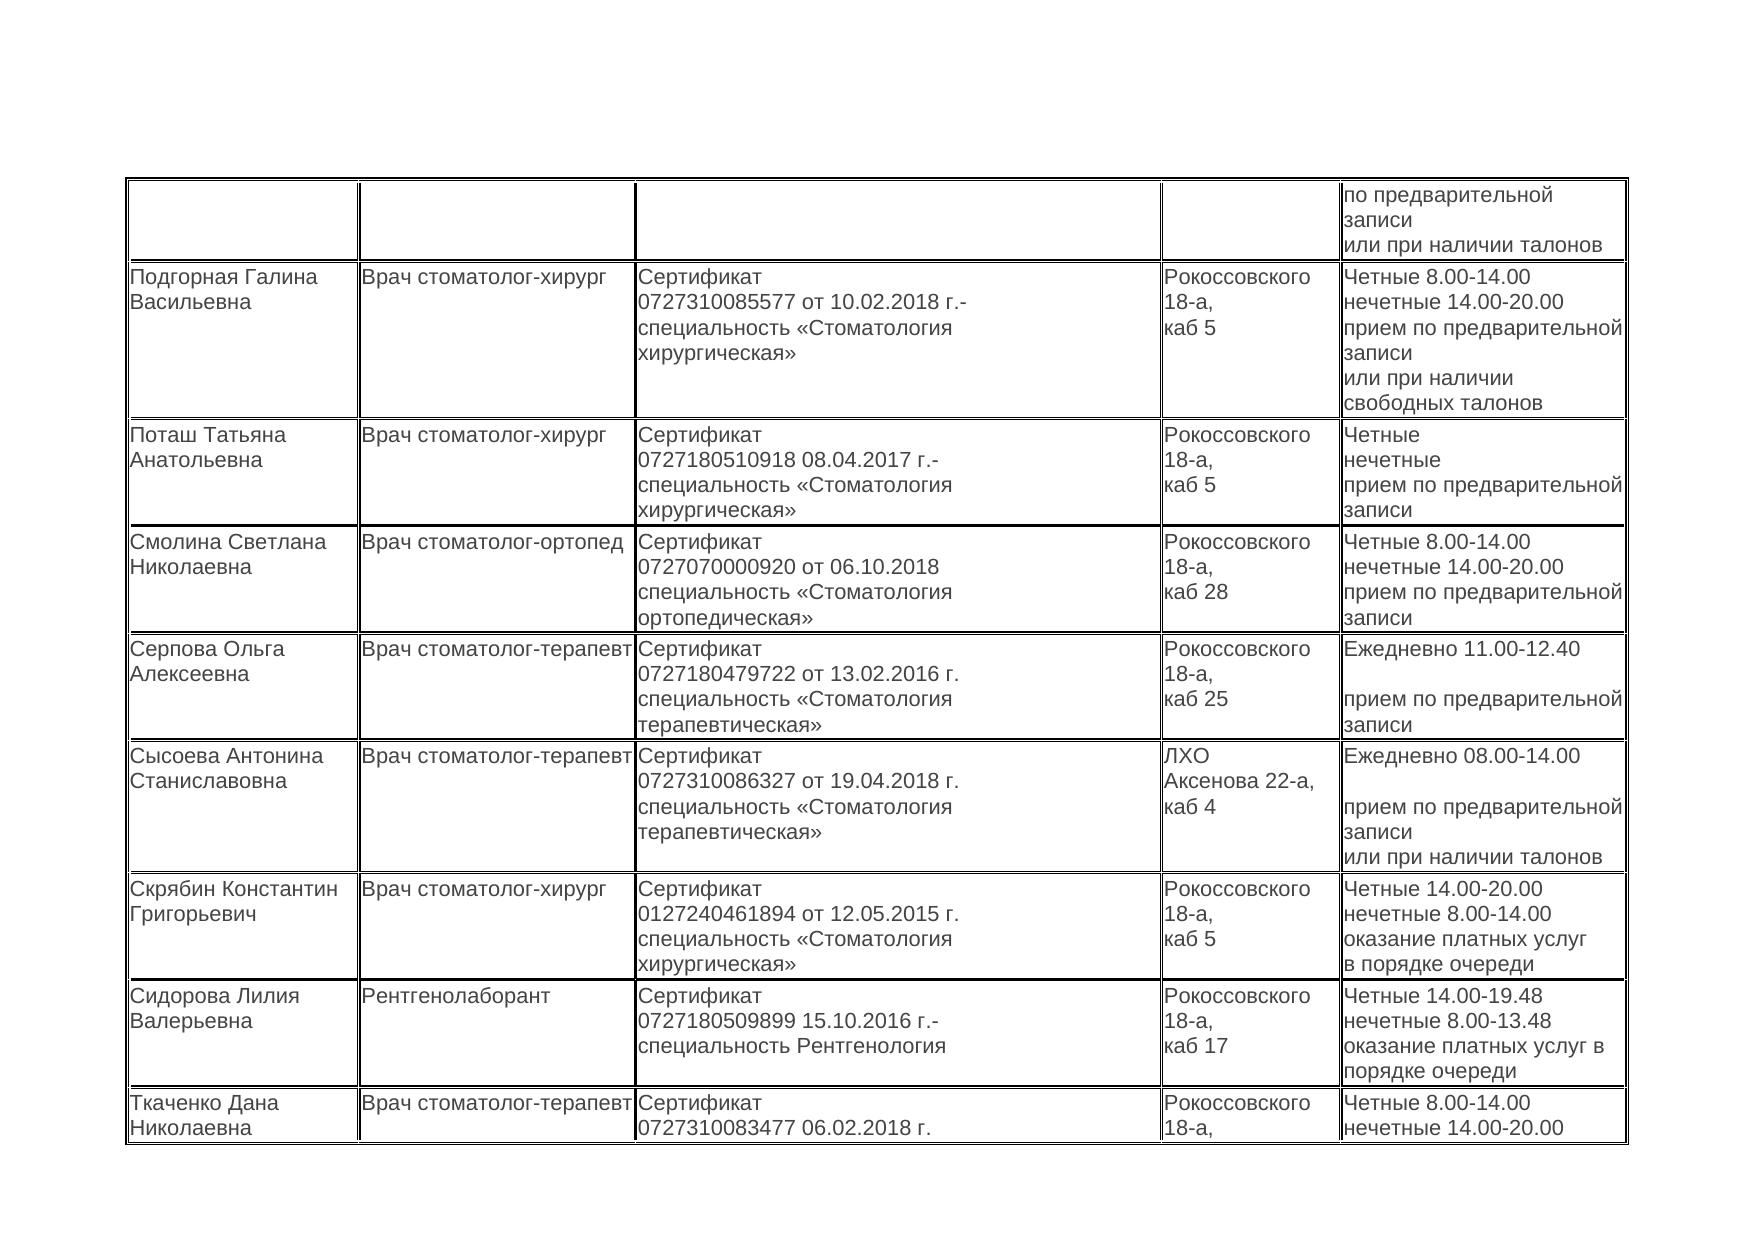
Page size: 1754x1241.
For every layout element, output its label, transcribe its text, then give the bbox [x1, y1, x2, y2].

table_cell Сертификат 0727310086327 от 19.04.2018 г. специальность «Стоматология терапевтическая» [637, 742, 1160, 871]
table_cell ЛХО Аксенова 22-а, каб 4 [1163, 742, 1339, 871]
table_cell Скрябин Константин Григорьевич [127, 871, 359, 978]
table_cell Врач стоматолог-хирург [361, 874, 634, 978]
table_cell Сертификат 0727310085577 от 10.02.2018 г.- специальность «Стоматология хирургическая» [637, 263, 1160, 417]
table_cell Врач стоматолог-хирург [361, 420, 634, 524]
table_cell Врач стоматолог-ортопед [361, 527, 634, 631]
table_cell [1341, 1085, 1626, 1142]
table_cell Рентгенолаборант [361, 981, 634, 1085]
table_cell Сертификат 0727180510918 08.04.2017 г.- специальность «Стоматология хирургическая» [637, 420, 1160, 524]
table_cell Рокоссовского 18-а, каб 5 [1163, 420, 1339, 524]
table_cell Сертификат 0727180479722 от 13.02.2016 г. специальность «Стоматология терапевтическая» [637, 635, 1160, 738]
table_cell Врач стоматолог-терапевт [361, 742, 634, 871]
table_cell Сертификат 0727070000920 от 06.10.2018 специальность «Стоматология ортопедическая» [637, 527, 1160, 631]
table_cell Врач стоматолог-терапевт [361, 635, 634, 738]
table_cell Рокоссовского 18-а, каб 5 [1163, 263, 1339, 417]
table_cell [1161, 1085, 1341, 1142]
table_cell Сысоева Антонина Станиславовна [129, 738, 357, 871]
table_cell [129, 179, 359, 259]
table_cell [1161, 179, 1341, 259]
table_cell Четные 14.00-20.00 нечетные 8.00-14.00 оказание платных услуг в порядке очереди [1341, 871, 1627, 978]
table_cell Смолина Светлана Николаевна [129, 524, 357, 631]
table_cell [129, 1085, 359, 1142]
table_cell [635, 181, 1161, 259]
table_cell Сертификат 0127240461894 от 12.05.2015 г. специальность «Стоматология хирургическая» [637, 874, 1160, 978]
table_cell Высшее [359, 181, 635, 259]
table_cell Сидорова Лилия Валерьевна [127, 978, 357, 1085]
table_cell Рокоссовского 18-а, каб 28 [1163, 527, 1339, 631]
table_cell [359, 1089, 635, 1142]
table_cell Рокоссовского 18-а, каб 17 [1163, 981, 1339, 1085]
table_cell Четные нечетные прием по предварительной записи [1341, 417, 1627, 524]
table_cell Ежедневно 11.00-12.40 прием по предварительной записи [1343, 631, 1626, 738]
table_cell Врач стоматолог-хирург [361, 263, 634, 417]
table_cell Четные 14.00-19.48 нечетные 8.00-13.48 оказание платных услуг в порядке очереди [1343, 978, 1627, 1085]
table_cell Подгорная Галина Васильевна [129, 259, 357, 417]
table_cell Поташ Татьяна Анатольевна [127, 417, 359, 524]
table_cell Четные 8.00-14.00 нечетные 14.00-20.00 прием по предварительной записи [1343, 524, 1625, 631]
table_cell Рокоссовского 18-а, каб 5 [1163, 874, 1339, 978]
table_cell Рокоссовского 18-а, каб 25 [1163, 635, 1339, 738]
table_cell Ежедневно 08.00-14.00 прием по предварительной записи или при наличии талонов [1343, 738, 1626, 871]
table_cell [1341, 181, 1625, 259]
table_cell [635, 1089, 1161, 1142]
table_cell Серпова Ольга Алексеевна [129, 631, 357, 738]
table_cell Сертификат 0727180509899 15.10.2016 г.- специальность Рентгенология [637, 981, 1160, 1085]
table_cell Четные 8.00-14.00 нечетные 14.00-20.00 прием по предварительной записи или при наличии свободных талонов [1343, 259, 1626, 417]
